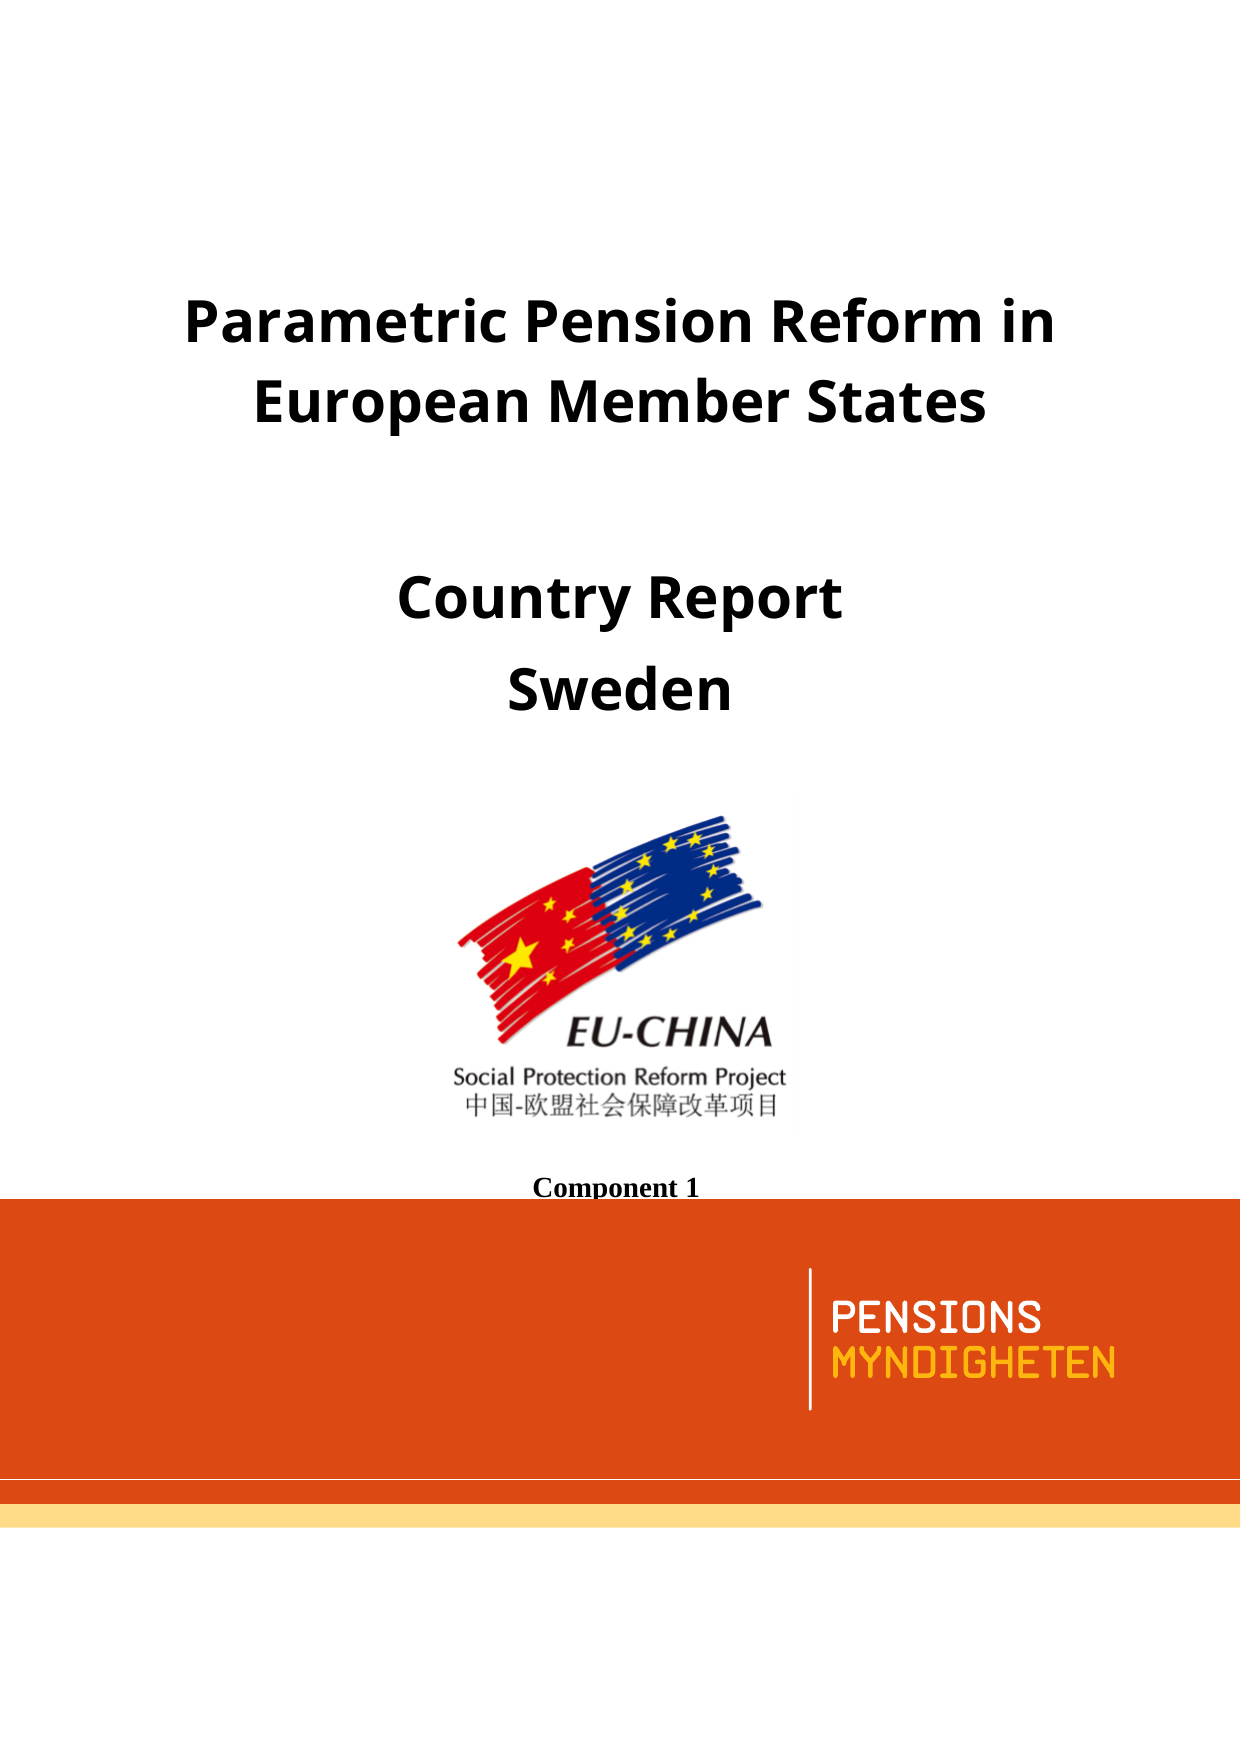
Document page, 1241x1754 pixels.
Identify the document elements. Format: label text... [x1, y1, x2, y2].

picture [441, 787, 800, 1144]
text Parametric Pension Reform in European Member States [148, 281, 1092, 439]
text Country Report [148, 556, 1092, 636]
text Sweden [148, 648, 1092, 728]
